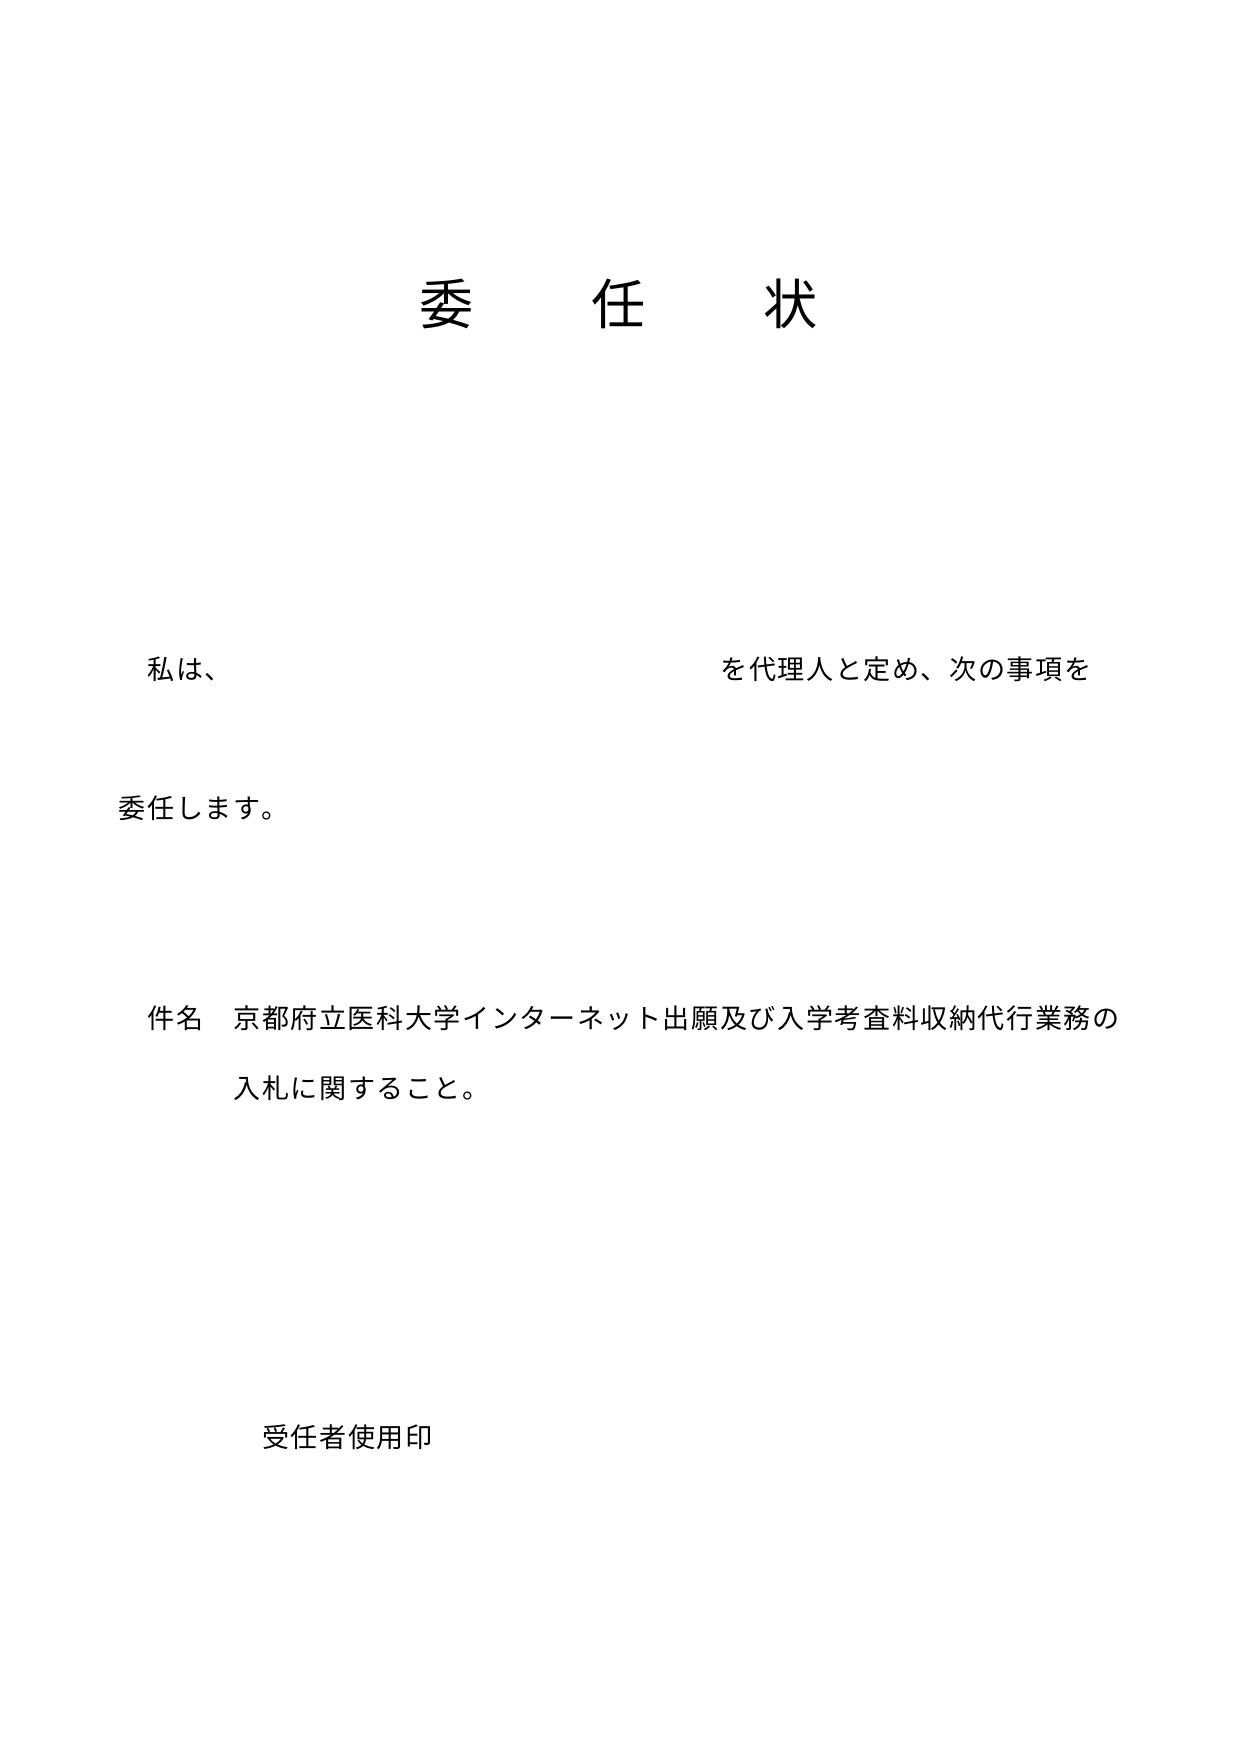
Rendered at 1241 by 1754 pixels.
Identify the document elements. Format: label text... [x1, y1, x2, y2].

text 委任します。 [119, 772, 1121, 842]
text 私は、 を代理人と定め、次の事項を [119, 633, 1121, 702]
text 委 任 状 [119, 249, 1121, 353]
text 受任者使用印 [119, 1400, 1121, 1470]
text 件名 京都府立医科大学インターネット出願及び入学考査料収納代行業務の入札に関すること。 [147, 982, 1121, 1121]
